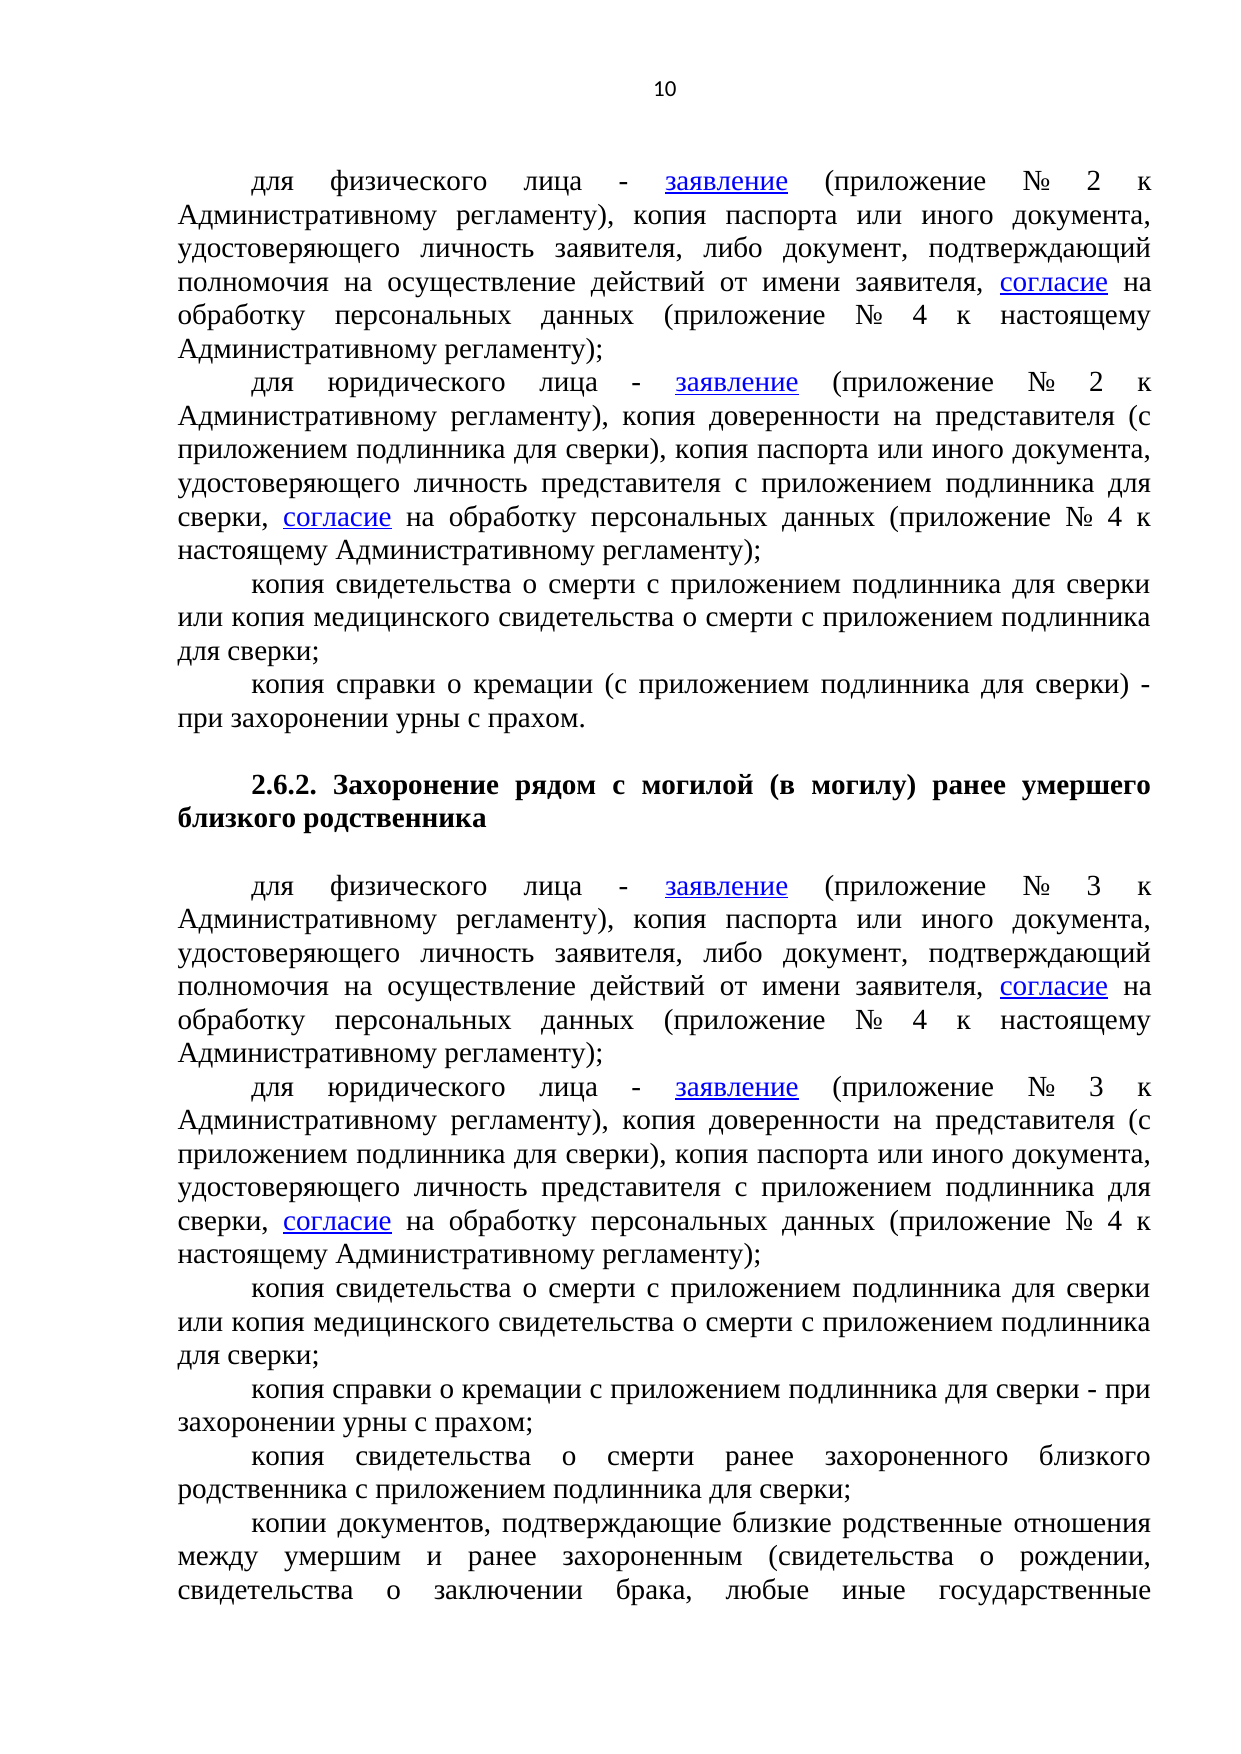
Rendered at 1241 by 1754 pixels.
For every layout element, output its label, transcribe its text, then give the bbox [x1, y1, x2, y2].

text для юридического лица - заявление (приложение № 3 к Административному регламенту), копия доверенности на представителя (с приложением подлинника для сверки), копия паспорта или иного документа, удостоверяющего личность представителя с приложением подлинника для сверки, согласие на обработку персональных данных (приложение № 4 к настоящему Административному регламенту); [177, 1069, 1152, 1270]
text для юридического лица - заявление (приложение № 2 к Административному регламенту), копия доверенности на представителя (с приложением подлинника для сверки), копия паспорта или иного документа, удостоверяющего личность представителя с приложением подлинника для сверки, согласие на обработку персональных данных (приложение № 4 к настоящему Административному регламенту); [177, 364, 1152, 566]
text копия справки о кремации (с приложением подлинника для сверки) - при захоронении урны с прахом. [177, 666, 1152, 733]
text для физического лица - заявление (приложение № 2 к Административному регламенту), копия паспорта или иного документа, удостоверяющего личность заявителя, либо документ, подтверждающий полномочия на осуществление действий от имени заявителя, согласие на обработку персональных данных (приложение № 4 к настоящему Административному регламенту); [177, 163, 1152, 364]
text 2.6.2. Захоронение рядом с могилой (в могилу) ранее умершего близкого родственника [177, 767, 1152, 834]
text для физического лица - заявление (приложение № 3 к Административному регламенту), копия паспорта или иного документа, удостоверяющего личность заявителя, либо документ, подтверждающий полномочия на осуществление действий от имени заявителя, согласие на обработку персональных данных (приложение № 4 к настоящему Административному регламенту); [177, 868, 1152, 1069]
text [177, 1505, 1152, 1606]
text копия свидетельства о смерти с приложением подлинника для сверки или копия медицинского свидетельства о смерти с приложением подлинника для сверки; [177, 1270, 1152, 1371]
text копия справки о кремации с приложением подлинника для сверки - при захоронении урны с прахом; [177, 1371, 1152, 1438]
text копия свидетельства о смерти с приложением подлинника для сверки или копия медицинского свидетельства о смерти с приложением подлинника для сверки; [177, 566, 1152, 666]
text копия свидетельства о смерти ранее захороненного близкого родственника с приложением подлинника для сверки; [177, 1438, 1152, 1505]
